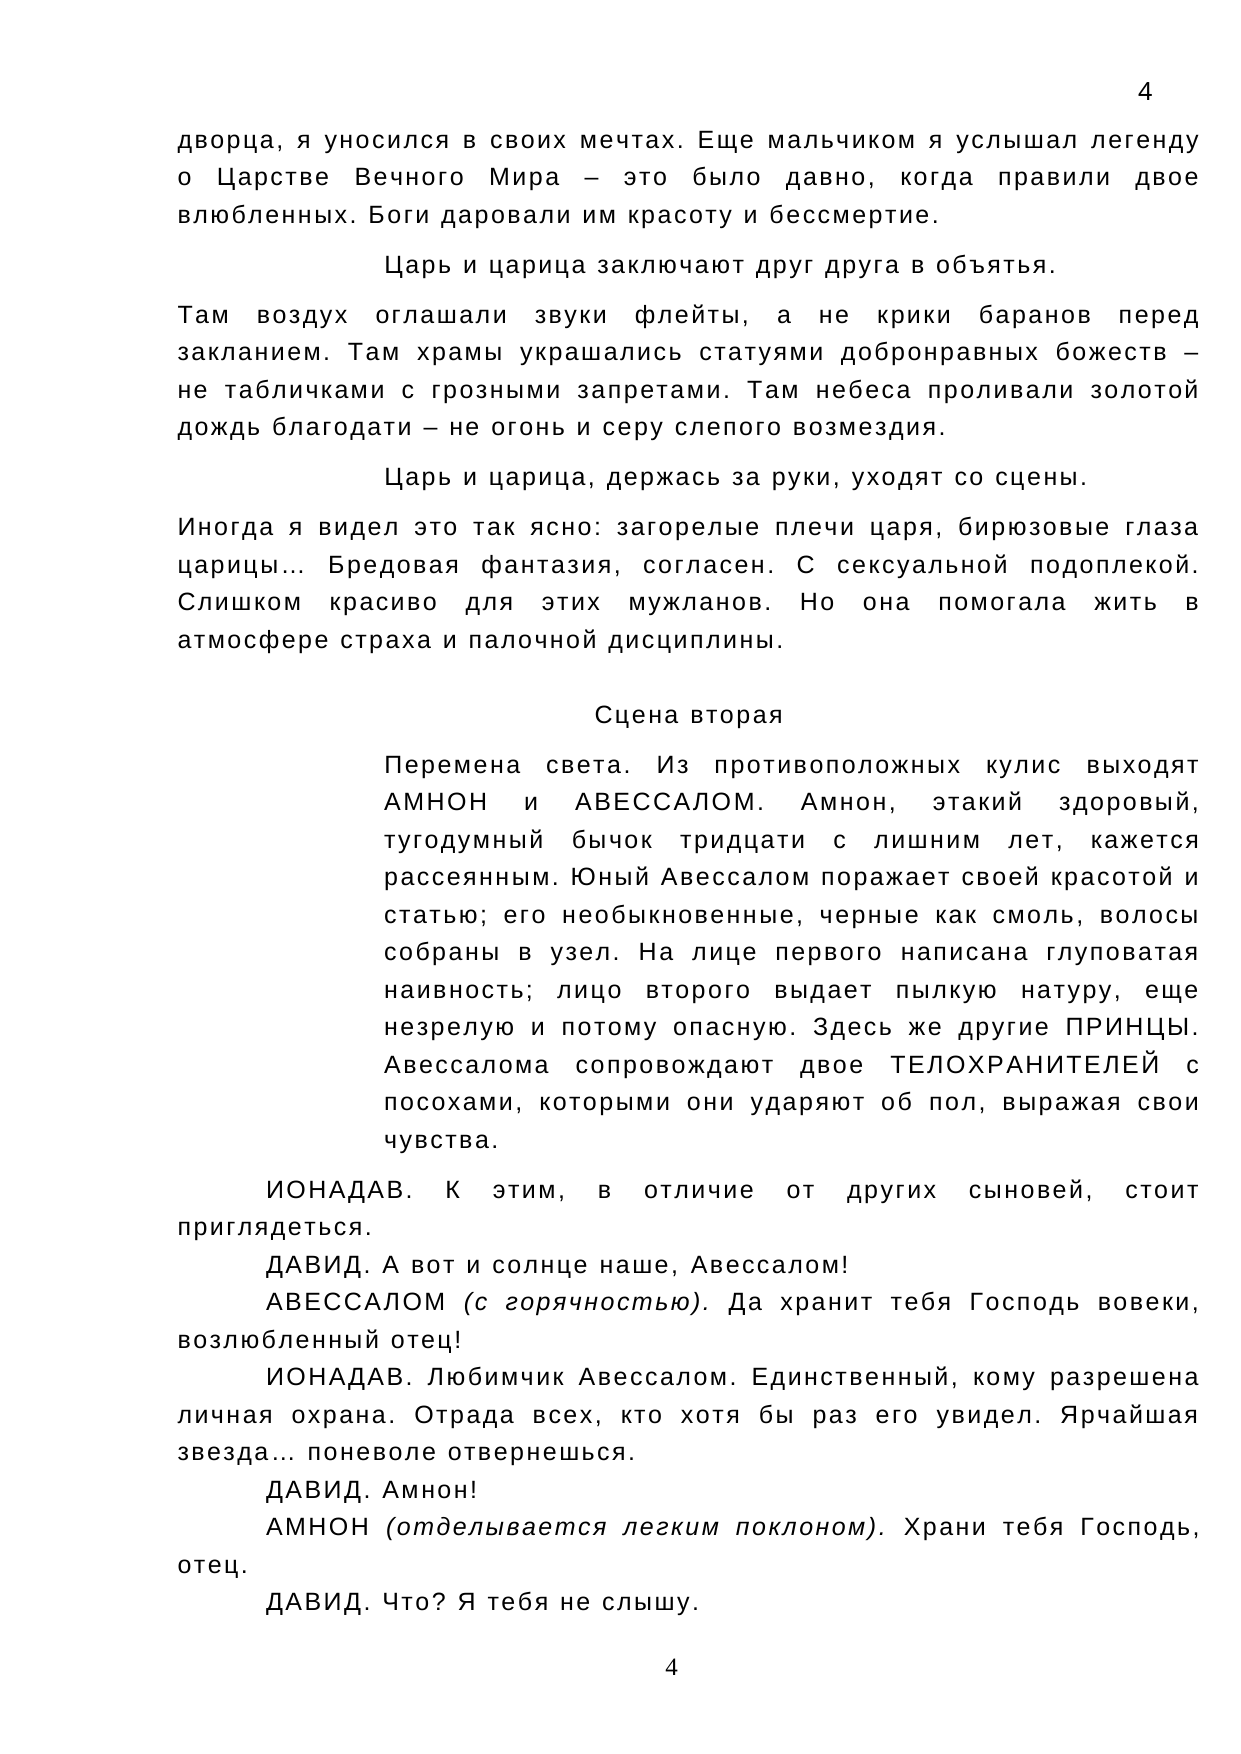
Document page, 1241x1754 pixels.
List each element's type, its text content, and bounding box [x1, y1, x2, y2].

text АВЕССАЛОМ (с горячностью). Да хранит тебя Господь вовеки, возлюбленный отец! [177, 1281, 1200, 1356]
text АМНОН (отделывается легким поклоном). Храни тебя Господь, отец. [177, 1506, 1200, 1581]
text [177, 118, 1200, 231]
text Царь и царица заключают друг друга в объятья. [384, 243, 1200, 281]
text ДАВИД. А вот и солнце наше, Авессалом! [177, 1243, 1200, 1281]
text Там воздух оглашали звуки флейты, а не крики баранов перед закланием. Там храмы украшались статуями добронравных божеств – не табличками с грозными запретами. Там небеса проливали золотой дождь благодати – не огонь и серу слепого возмездия. [177, 293, 1200, 443]
text ДАВИД. Амнон! [177, 1468, 1200, 1506]
text ДАВИД. Что? Я тебя не слышу. [177, 1581, 1200, 1618]
text Иногда я видел это так ясно: загорелые плечи царя, бирюзовые глаза царицы… Бредовая фантазия, согласен. С сексуальной подоплекой. Слишком красиво для этих мужланов. Но она помогала жить в атмосфере страха и палочной дисциплины. [177, 506, 1200, 656]
text Царь и царица, держась за руки, уходят со сцены. [384, 456, 1200, 493]
text ИОНАДАВ. Любимчик Авессалом. Единственный, кому разрешена личная охрана. Отрада всех, кто хотя бы раз его увидел. Ярчайшая звезда… поневоле отвернешься. [177, 1356, 1200, 1468]
text Перемена света. Из противоположных кулис выходят АМНОН и АВЕССАЛОМ. Амнон, этакий здоровый, тугодумный бычок тридцати с лишним лет, кажется рассеянным. Юный Авессалом поражает своей красотой и статью; его необыкновенные, черные как смоль, волосы собраны в узел. На лице первого написана глуповатая наивность; лицо второго выдает пылкую натуру, еще незрелую и потому опасную. Здесь же другие ПРИНЦЫ. Авессалома сопровождают двое ТЕЛОХРАНИТЕЛЕЙ с посохами, которыми они ударяют об пол, выражая свои чувства. [384, 743, 1200, 1156]
text ИОНАДАВ. К этим, в отличие от других сыновей, стоит приглядеться. [177, 1168, 1200, 1243]
text Сцена вторая [177, 693, 1200, 731]
